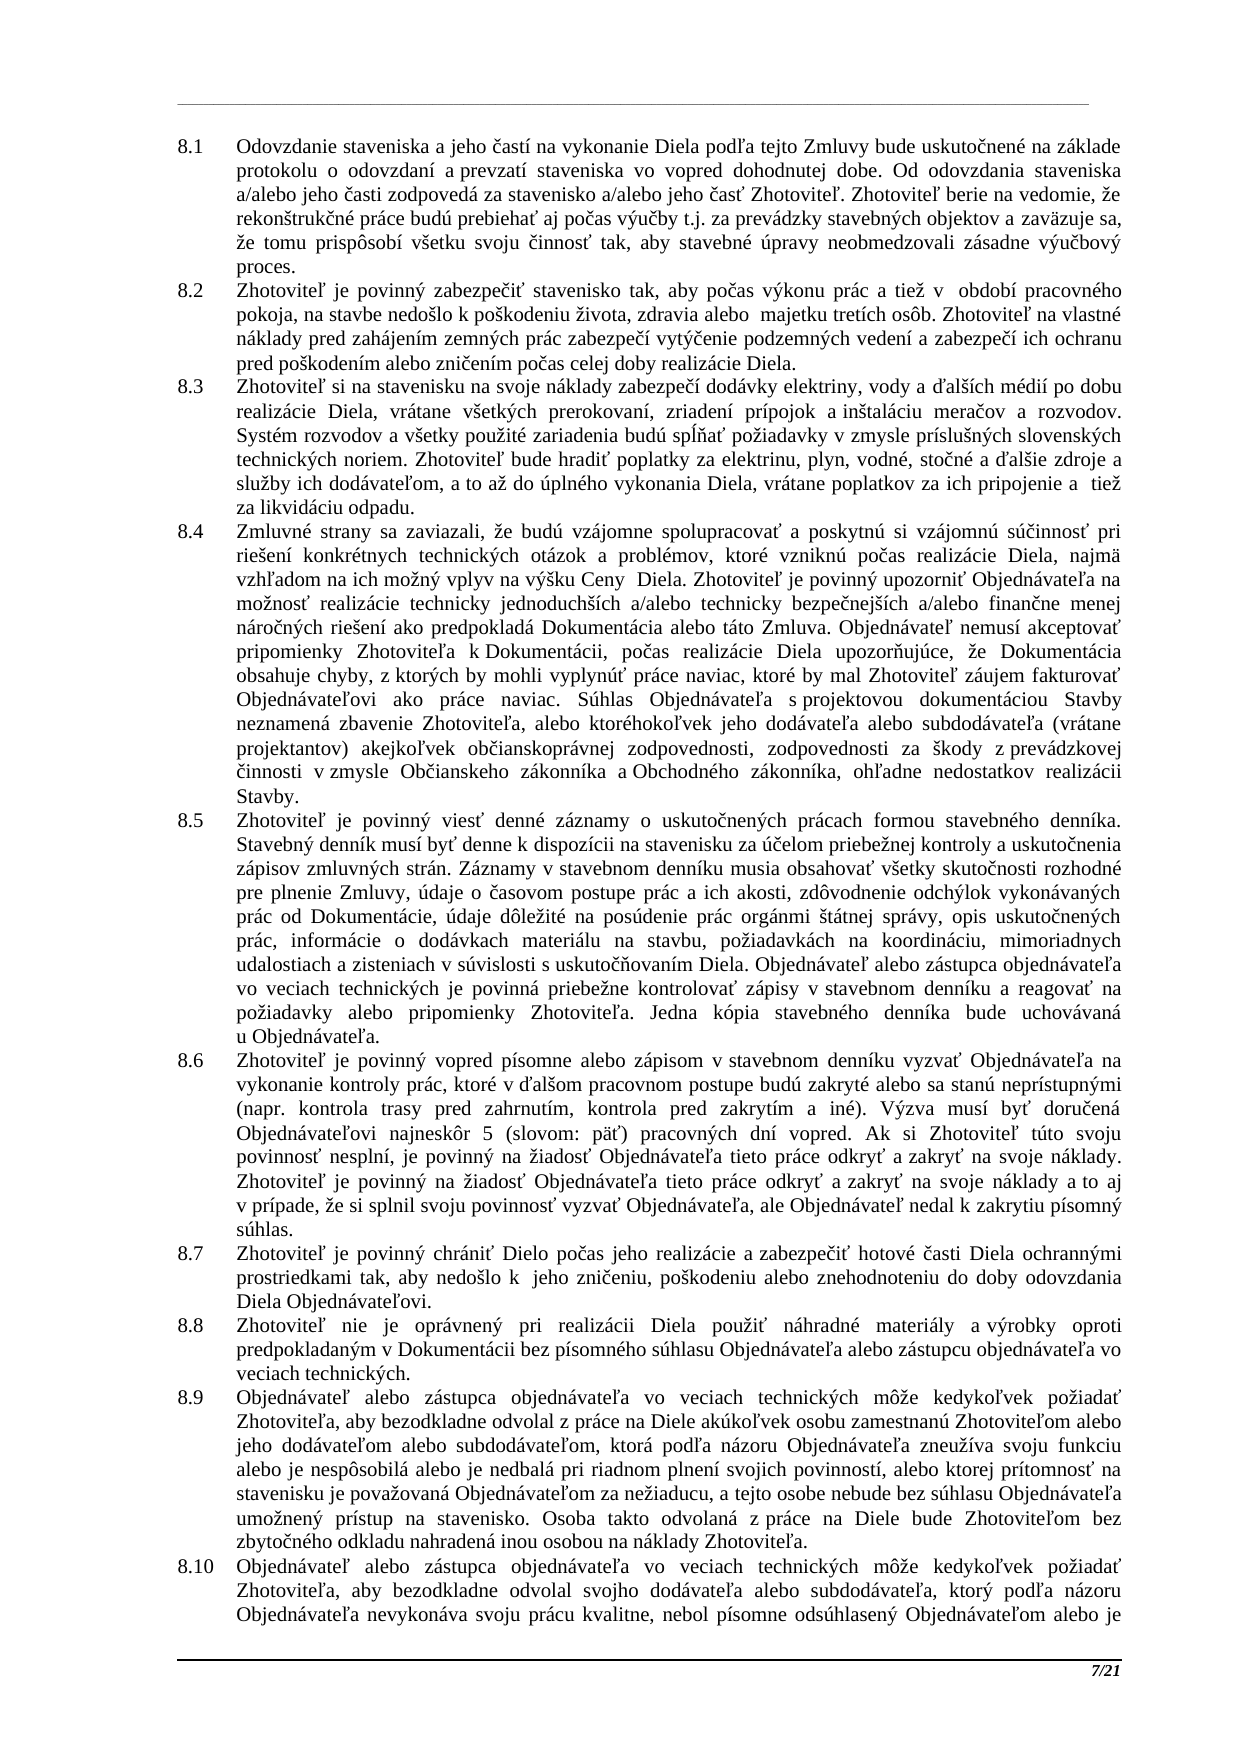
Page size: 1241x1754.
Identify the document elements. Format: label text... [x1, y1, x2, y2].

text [177, 1553, 1122, 1626]
text 8.5 Zhotoviteľ je povinný viesť denné záznamy o uskutočnených prácach formou stavebného denníka. Stavebný denník musí byť denne k dispozícii na stavenisku za účelom priebežnej kontroly a uskutočnenia zápisov zmluvných strán. Záznamy v stavebnom denníku musia obsahovať všetky skutočnosti rozhodné pre plnenie Zmluvy, údaje o časovom postupe prác a ich akosti, zdôvodnenie odchýlok vykonávaných prác od Dokumentácie, údaje dôležité na posúdenie prác orgánmi štátnej správy, opis uskutočnených prác, informácie o dodávkach materiálu na stavbu, požiadavkách na koordináciu, mimoriadnych udalostiach a zisteniach v súvislosti s uskutočňovaním Diela. Objednávateľ alebo zástupca objednávateľa vo veciach technických je povinná priebežne kontrolovať zápisy v stavebnom denníku a reagovať na požiadavky alebo pripomienky Zhotoviteľa. Jedna kópia stavebného denníka bude uchovávaná u Objednávateľa. [177, 808, 1122, 1048]
text 8.4 Zmluvné strany sa zaviazali, že budú vzájomne spolupracovať a poskytnú si vzájomnú súčinnosť pri riešení konkrétnych technických otázok a problémov, ktoré vzniknú počas realizácie Diela, najmä vzhľadom na ich možný vplyv na výšku Ceny Diela. Zhotoviteľ je povinný upozorniť Objednávateľa na možnosť realizácie technicky jednoduchších a/alebo technicky bezpečnejších a/alebo finančne menej náročných riešení ako predpokladá Dokumentácia alebo táto Zmluva. Objednávateľ nemusí akceptovať pripomienky Zhotoviteľa k Dokumentácii, počas realizácie Diela upozorňujúce, že Dokumentácia obsahuje chyby, z ktorých by mohli vyplynúť práce naviac, ktoré by mal Zhotoviteľ záujem fakturovať Objednávateľovi ako práce naviac. Súhlas Objednávateľa s projektovou dokumentáciou Stavby neznamená zbavenie Zhotoviteľa, alebo ktoréhokoľvek jeho dodávateľa alebo subdodávateľa (vrátane projektantov) akejkoľvek občianskoprávnej zodpovednosti, zodpovednosti za škody z prevádzkovej činnosti v zmysle Občianskeho zákonníka a Obchodného zákonníka, ohľadne nedostatkov realizácii Stavby. [177, 519, 1122, 808]
text 8.8 Zhotoviteľ nie je oprávnený pri realizácii Diela použiť náhradné materiály a výrobky oproti predpokladaným v Dokumentácii bez písomného súhlasu Objednávateľa alebo zástupcu objednávateľa vo veciach technických. [177, 1313, 1122, 1385]
text 8.3 Zhotoviteľ si na stavenisku na svoje náklady zabezpečí dodávky elektriny, vody a ďalších médií po dobu realizácie Diela, vrátane všetkých prerokovaní, zriadení prípojok a inštaláciu meračov a rozvodov. Systém rozvodov a všetky použité zariadenia budú spĺňať požiadavky v zmysle príslušných slovenských technických noriem. Zhotoviteľ bude hradiť poplatky za elektrinu, plyn, vodné, stočné a ďalšie zdroje a služby ich dodávateľom, a to až do úplného vykonania Diela, vrátane poplatkov za ich pripojenie a tiež za likvidáciu odpadu. [177, 374, 1122, 519]
text 8.2 Zhotoviteľ je povinný zabezpečiť stavenisko tak, aby počas výkonu prác a tiež v období pracovného pokoja, na stavbe nedošlo k poškodeniu života, zdravia alebo majetku tretích osôb. Zhotoviteľ na vlastné náklady pred zahájením zemných prác zabezpečí vytýčenie podzemných vedení a zabezpečí ich ochranu pred poškodením alebo zničením počas celej doby realizácie Diela. [177, 278, 1122, 374]
text 8.6 Zhotoviteľ je povinný vopred písomne alebo zápisom v stavebnom denníku vyzvať Objednávateľa na vykonanie kontroly prác, ktoré v ďalšom pracovnom postupe budú zakryté alebo sa stanú neprístupnými (napr. kontrola trasy pred zahrnutím, kontrola pred zakrytím a iné). Výzva musí byť doručená Objednávateľovi najneskôr 5 (slovom: päť) pracovných dní vopred. Ak si Zhotoviteľ túto svoju povinnosť nesplní, je povinný na žiadosť Objednávateľa tieto práce odkryť a zakryť na svoje náklady. Zhotoviteľ je povinný na žiadosť Objednávateľa tieto práce odkryť a zakryť na svoje náklady a to aj v prípade, že si splnil svoju povinnosť vyzvať Objednávateľa, ale Objednávateľ nedal k zakrytiu písomný súhlas. [177, 1048, 1122, 1241]
text 8.1 Odovzdanie staveniska a jeho častí na vykonanie Diela podľa tejto Zmluvy bude uskutočnené na základe protokolu o odovzdaní a prevzatí staveniska vo vopred dohodnutej dobe. Od odovzdania staveniska a/alebo jeho časti zodpovedá za stavenisko a/alebo jeho časť Zhotoviteľ. Zhotoviteľ berie na vedomie, že rekonštrukčné práce budú prebiehať aj počas výučby t.j. za prevádzky stavebných objektov a zaväzuje sa, že tomu prispôsobí všetku svoju činnosť tak, aby stavebné úpravy neobmedzovali zásadne výučbový proces. [177, 134, 1122, 278]
text 8.7 Zhotoviteľ je povinný chrániť Dielo počas jeho realizácie a zabezpečiť hotové časti Diela ochrannými prostriedkami tak, aby nedošlo k jeho zničeniu, poškodeniu alebo znehodnoteniu do doby odovzdania Diela Objednávateľovi. [177, 1241, 1122, 1313]
text 8.9 Objednávateľ alebo zástupca objednávateľa vo veciach technických môže kedykoľvek požiadať Zhotoviteľa, aby bezodkladne odvolal z práce na Diele akúkoľvek osobu zamestnanú Zhotoviteľom alebo jeho dodávateľom alebo subdodávateľom, ktorá podľa názoru Objednávateľa zneužíva svoju funkciu alebo je nespôsobilá alebo je nedbalá pri riadnom plnení svojich povinností, alebo ktorej prítomnosť na stavenisku je považovaná Objednávateľom za nežiaducu, a tejto osobe nebude bez súhlasu Objednávateľa umožnený prístup na stavenisko. Osoba takto odvolaná z práce na Diele bude Zhotoviteľom bez zbytočného odkladu nahradená inou osobou na náklady Zhotoviteľa. [177, 1385, 1122, 1553]
